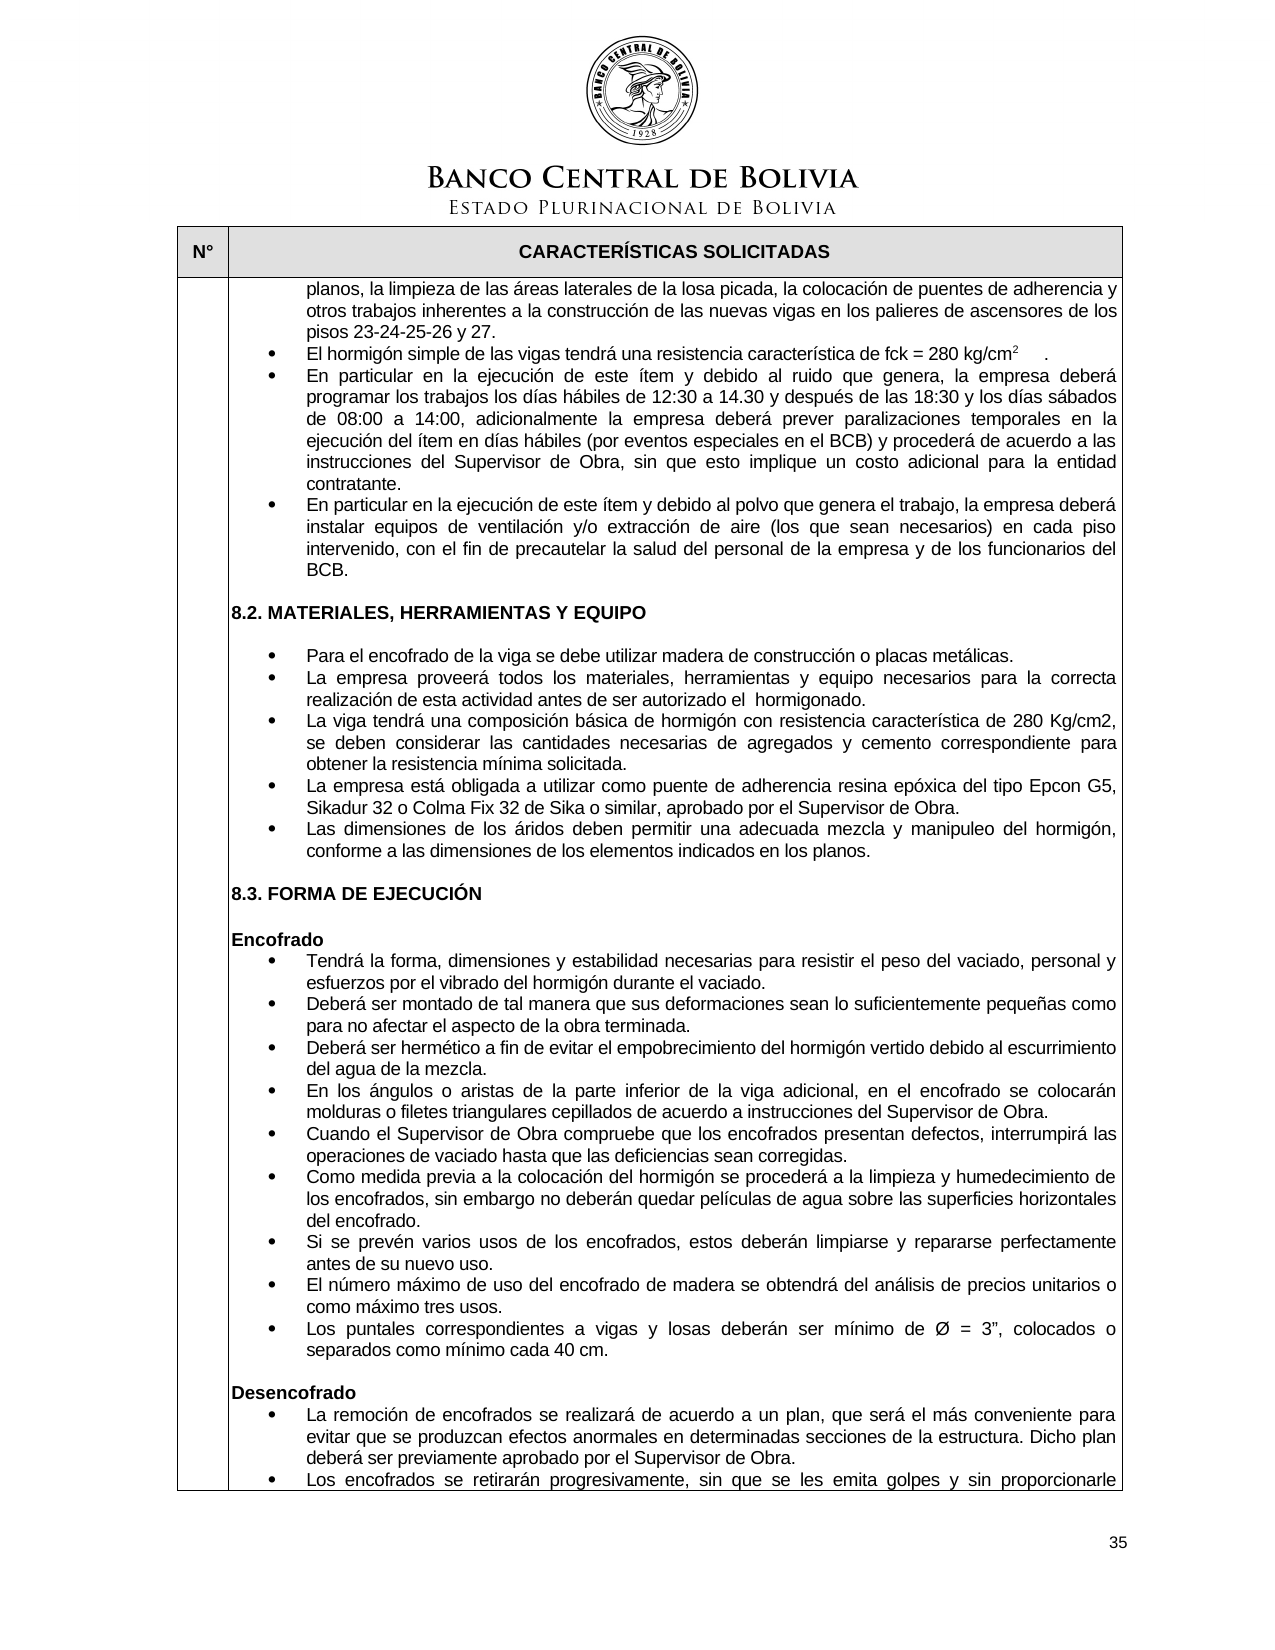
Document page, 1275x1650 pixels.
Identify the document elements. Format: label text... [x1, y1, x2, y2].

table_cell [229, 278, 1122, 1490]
picture [9, 0, 1271, 222]
table_cell [178, 278, 228, 1490]
table_header N° [178, 227, 228, 277]
table_header CARACTERÍSTICAS SOLICITADAS [229, 227, 1122, 277]
